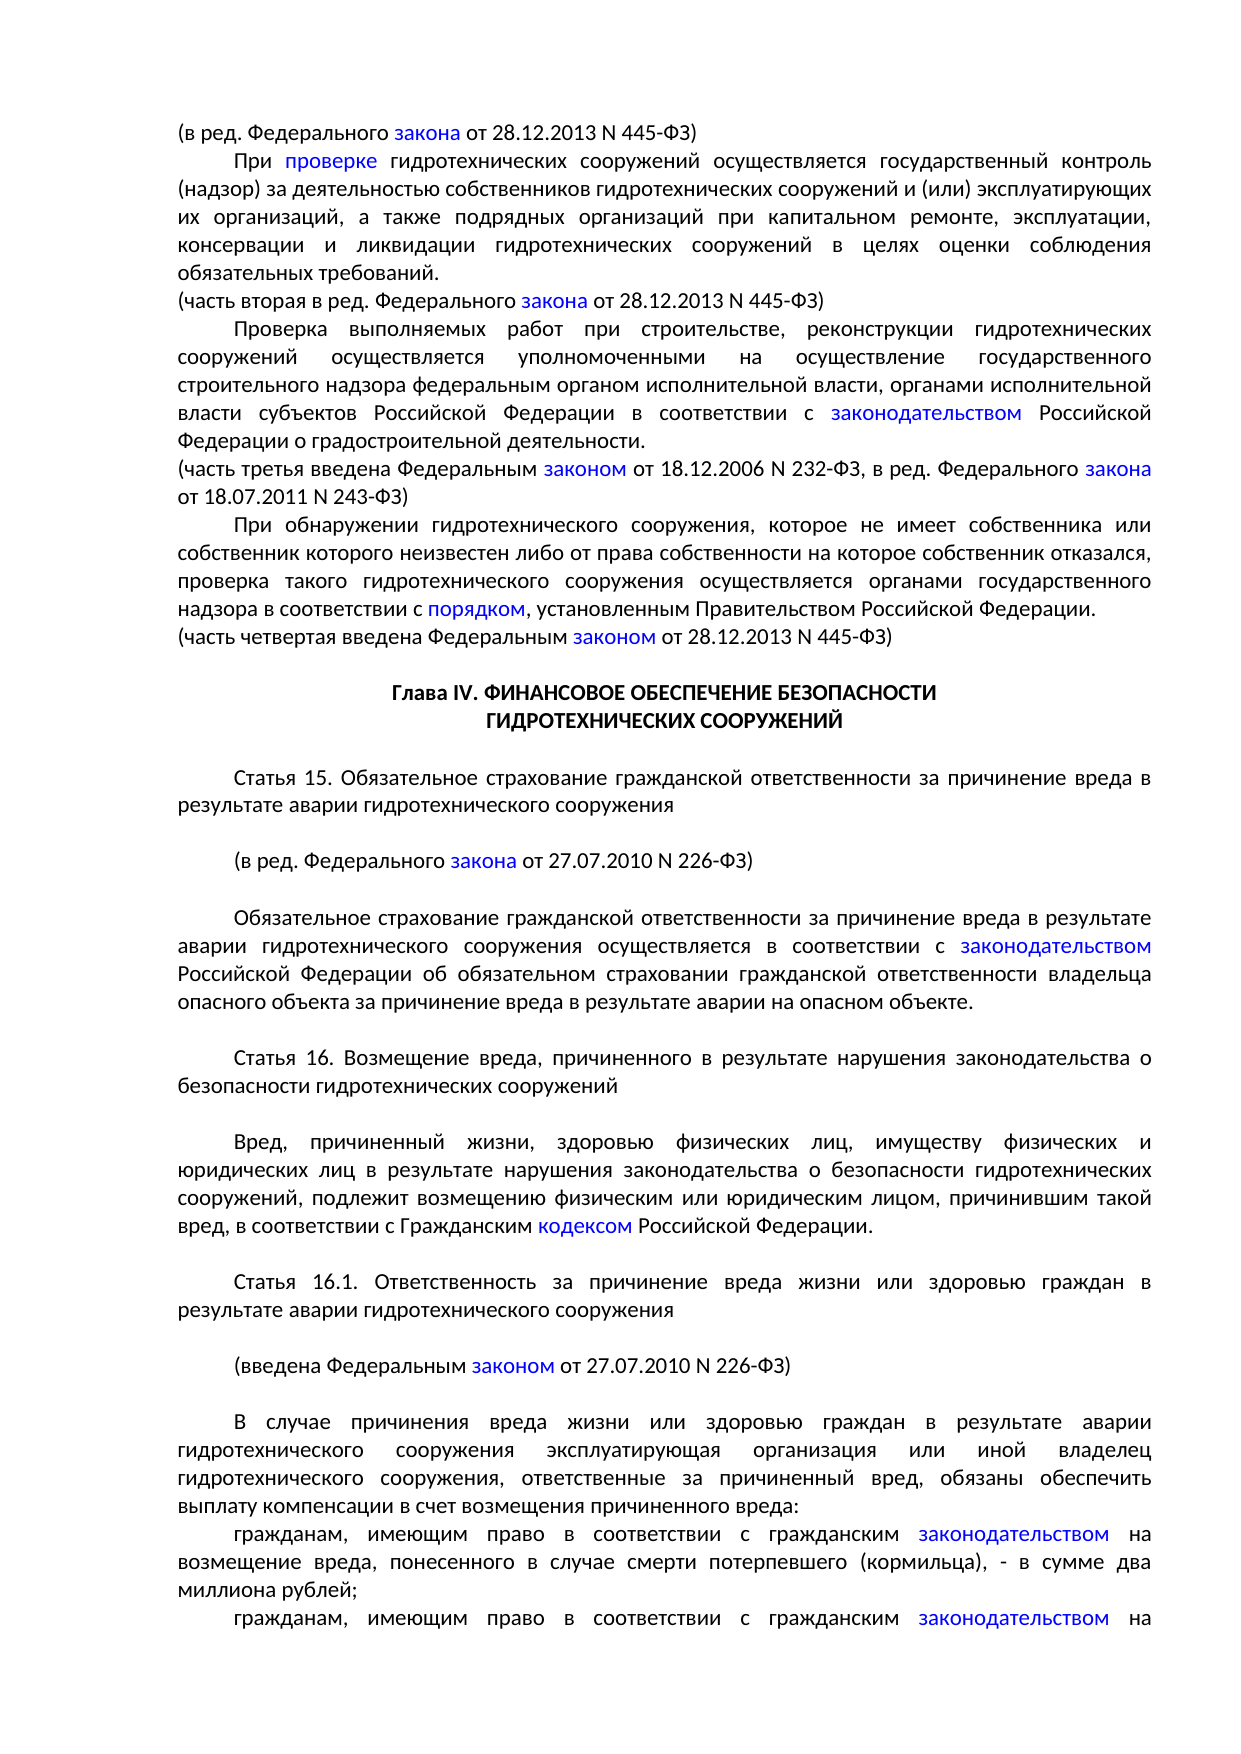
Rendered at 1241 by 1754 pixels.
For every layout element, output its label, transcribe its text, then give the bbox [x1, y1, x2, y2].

text Обязательное страхование гражданской ответственности за причинение вреда в результате аварии гидротехнического сооружения осуществляется в соответствии с законодательством Российской Федерации об обязательном страховании гражданской ответственности владельца опасного объекта за причинение вреда в результате аварии на опасном объекте. [177, 903, 1152, 1015]
text Статья 16. Возмещение вреда, причиненного в результате нарушения законодательства о безопасности гидротехнических сооружений [177, 1043, 1152, 1099]
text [177, 1603, 1152, 1631]
text При обнаружении гидротехнического сооружения, которое не имеет собственника или собственник которого неизвестен либо от права собственности на которое собственник отказался, проверка такого гидротехнического сооружения осуществляется органами государственного надзора в соответствии с порядком, установленным Правительством Российской Федерации. [177, 510, 1152, 622]
text (введена Федеральным законом от 27.07.2010 N 226-ФЗ) [177, 1351, 1152, 1379]
text Вред, причиненный жизни, здоровью физических лиц, имуществу физических и юридических лиц в результате нарушения законодательства о безопасности гидротехнических сооружений, подлежит возмещению физическим или юридическим лицом, причинившим такой вред, в соответствии с Гражданским кодексом Российской Федерации. [177, 1127, 1152, 1239]
text (часть четвертая введена Федеральным законом от 28.12.2013 N 445-ФЗ) [177, 622, 1152, 651]
text Статья 15. Обязательное страхование гражданской ответственности за причинение вреда в результате аварии гидротехнического сооружения [177, 763, 1152, 819]
text При проверке гидротехнических сооружений осуществляется государственный контроль (надзор) за деятельностью собственников гидротехнических сооружений и (или) эксплуатирующих их организаций, а также подрядных организаций при капитальном ремонте, эксплуатации, консервации и ликвидации гидротехнических сооружений в целях оценки соблюдения обязательных требований. [177, 146, 1152, 286]
text В случае причинения вреда жизни или здоровью граждан в результате аварии гидротехнического сооружения эксплуатирующая организация или иной владелец гидротехнического сооружения, ответственные за причиненный вред, обязаны обеспечить выплату компенсации в счет возмещения причиненного вреда: [177, 1407, 1152, 1519]
text Проверка выполняемых работ при строительстве, реконструкции гидротехнических сооружений осуществляется уполномоченными на осуществление государственного строительного надзора федеральным органом исполнительной власти, органами исполнительной власти субъектов Российской Федерации в соответствии с законодательством Российской Федерации о градостроительной деятельности. [177, 314, 1152, 454]
title Глава IV. ФИНАНСОВОЕ ОБЕСПЕЧЕНИЕ БЕЗОПАСНОСТИ [177, 678, 1152, 707]
text (в ред. Федерального закона от 28.12.2013 N 445-ФЗ) [177, 118, 1152, 146]
text (часть третья введена Федеральным законом от 18.12.2006 N 232-ФЗ, в ред. Федерального закона от 18.07.2011 N 243-ФЗ) [177, 454, 1152, 510]
text (в ред. Федерального закона от 27.07.2010 N 226-ФЗ) [177, 847, 1152, 875]
text (часть вторая в ред. Федерального закона от 28.12.2013 N 445-ФЗ) [177, 286, 1152, 314]
text гражданам, имеющим право в соответствии с гражданским законодательством на возмещение вреда, понесенного в случае смерти потерпевшего (кормильца), - в сумме два миллиона рублей; [177, 1519, 1152, 1603]
title ГИДРОТЕХНИЧЕСКИХ СООРУЖЕНИЙ [177, 707, 1152, 734]
text Статья 16.1. Ответственность за причинение вреда жизни или здоровью граждан в результате аварии гидротехнического сооружения [177, 1267, 1152, 1323]
